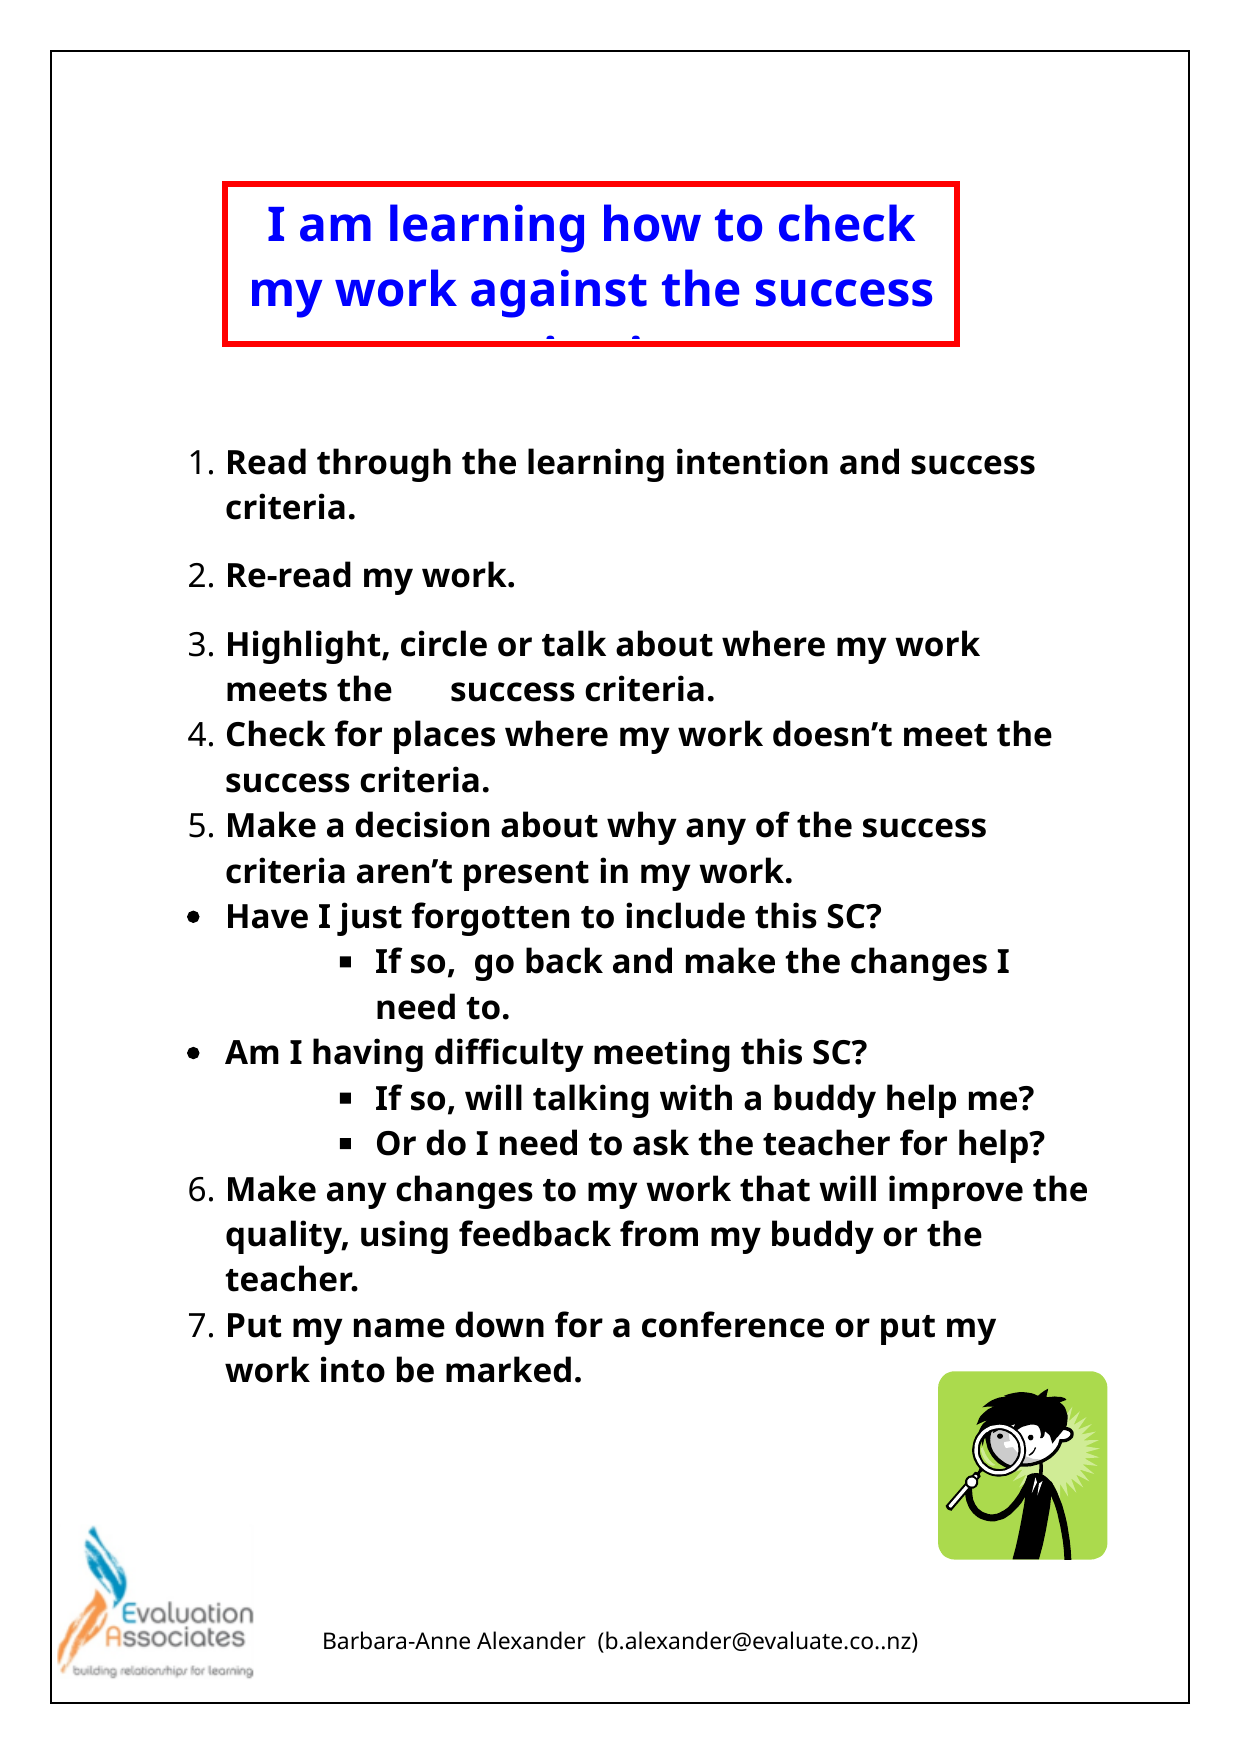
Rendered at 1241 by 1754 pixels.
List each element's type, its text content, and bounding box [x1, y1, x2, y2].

list Re-read my work. [187, 552, 1090, 598]
list Check for places where my work doesn’t meet the success criteria. [187, 711, 1090, 802]
list If so, will talking with a buddy help me? [337, 1074, 1090, 1120]
list Make any changes to my work that will improve the quality, using feedback from my buddy or the teacher. [187, 1165, 1090, 1302]
picture [56, 1523, 255, 1680]
list Highlight, circle or talk about where my work meets the success criteria. [187, 620, 1090, 711]
list Make a decision about why any of the success criteria aren’t present in my work. [187, 802, 1090, 893]
list If so, go back and make the changes I need to. [337, 938, 1090, 1029]
list Put my name down for a conference or put my work into be marked. [187, 1302, 1090, 1392]
list Am I having difficulty meeting this SC? [187, 1029, 1090, 1074]
list Or do I need to ask the teacher for help? [337, 1120, 1090, 1165]
list Read through the learning intention and success criteria. [187, 439, 1090, 529]
list Have I just forgotten to include this SC? [187, 893, 1090, 938]
